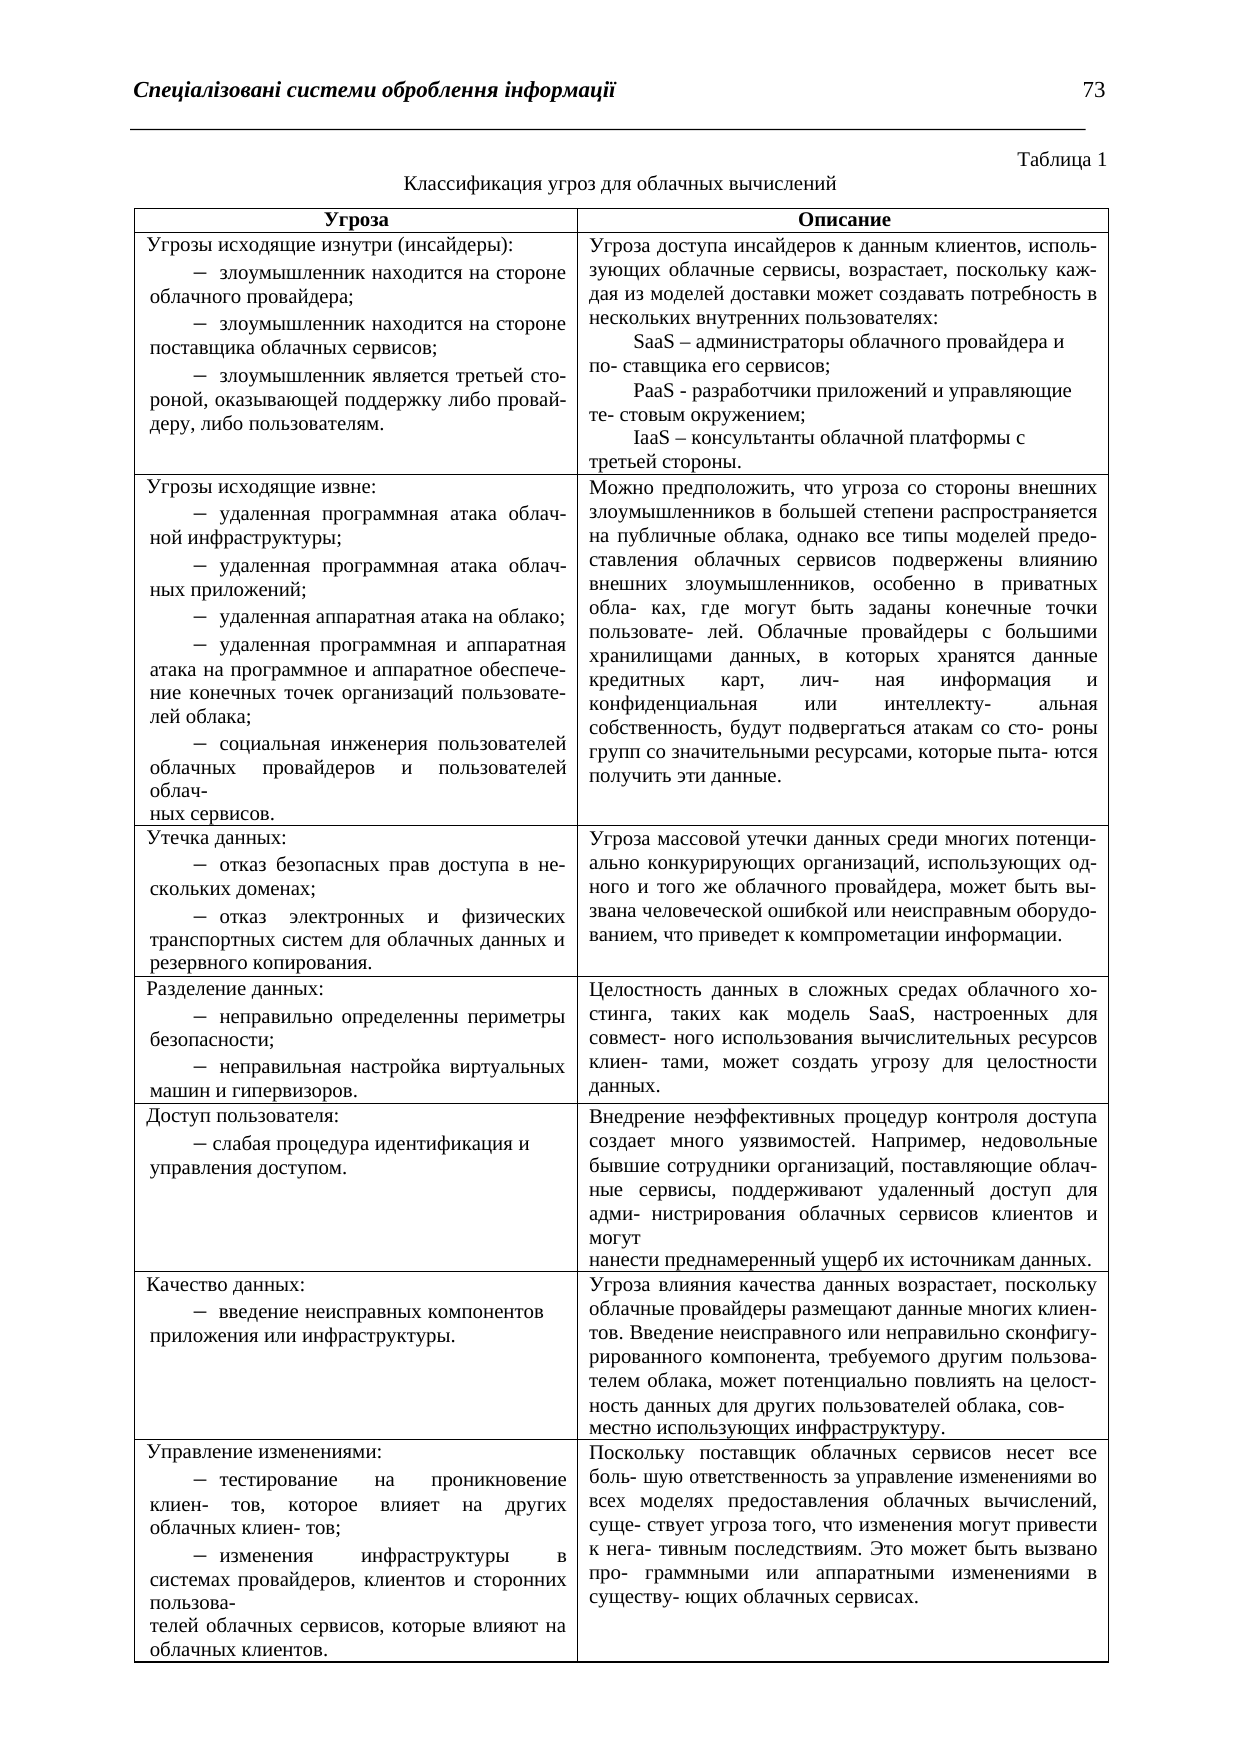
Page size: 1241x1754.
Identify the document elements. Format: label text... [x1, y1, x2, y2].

text Классификация угроз для облачных вычислений [131, 172, 1109, 195]
table_cell Разделение данных: неправильно определенны периметры безопасности; неправильная настройка виртуальных машин и гипервизоров. [135, 977, 577, 1103]
table_cell Поскольку поставщик облачных сервисов несет все боль- шую ответственность за управление изменениями во всех моделях предоставления облачных вычислений, суще- ствует угроза того, что изменения могут привести к нега- тивным последствиям. Это может быть вызвано про- граммными или аппаратными изменениями в существу- ющих облачных сервисах. [578, 1440, 1108, 1661]
table_cell Угрозы исходящие извне: удаленная программная атака облач- ной инфраструктуры; удаленная программная атака облач- ных приложений; удаленная аппаратная атака на облако; удаленная программная и аппаратная атака на программное и аппаратное обеспече- ние конечных точек организаций пользовате- лей облака; социальная инженерия пользователей облачных провайдеров и пользователей облач- ных сервисов. [135, 475, 577, 824]
table_cell Целостность данных в сложных средах облачного хо- стинга, таких как модель SaaS, настроенных для совмест- ного использования вычислительных ресурсов клиен- тами, может создать угрозу для целостности данных. [578, 977, 1108, 1103]
table_cell Внедрение неэффективных процедур контроля доступа создает много уязвимостей. Например, недовольные бывшие сотрудники организаций, поставляющие облач- ные сервисы, поддерживают удаленный доступ для адми- нистрирования облачных сервисов клиентов и могут нанести преднамеренный ущерб их источникам данных. [578, 1104, 1108, 1271]
table_cell Угрозы исходящие изнутри (инсайдеры): злоумышленник находится на стороне облачного провайдера; злоумышленник находится на стороне поставщика облачных сервисов; злоумышленник является третьей сто- роной, оказывающей поддержку либо провай- деру, либо пользователям. [135, 233, 577, 473]
table_cell Качество данных: – введение неисправных компонентов приложения или инфраструктуры. [135, 1272, 577, 1439]
table_cell Можно предположить, что угроза со стороны внешних злоумышленников в большей степени распространяется на публичные облака, однако все типы моделей предо- ставления облачных сервисов подвержены влиянию внешних злоумышленников, особенно в приватных обла- ках, где могут быть заданы конечные точки пользовате- лей. Облачные провайдеры с большими хранилищами данных, в которых хранятся данные кредитных карт, лич- ная информация и конфиденциальная или интеллекту- альная собственность, будут подвергаться атакам со сто- роны групп со значительными ресурсами, которые пыта- ются получить эти данные. [578, 475, 1108, 824]
table_cell Угроза доступа инсайдеров к данным клиентов, исполь- зующих облачные сервисы, возрастает, поскольку каж- дая из моделей доставки может создавать потребность в нескольких внутренних пользователях: SaaS – администраторы облачного провайдера и по- ставщика его сервисов; PaaS - разработчики приложений и управляющие те- стовым окружением; IaaS – консультанты облачной платформы с третьей стороны. [578, 233, 1108, 473]
table_cell Утечка данных: отказ безопасных прав доступа в не- скольких доменах; отказ электронных и физических транспортных систем для облачных данных и резервного копирования. [135, 826, 577, 976]
table_header Угроза [135, 209, 577, 232]
text Таблица 1 [1015, 148, 1109, 172]
table_cell Доступ пользователя: – слабая процедура идентификация и управления доступом. [135, 1104, 577, 1271]
table_header Описание [578, 209, 1108, 232]
table_cell Угроза массовой утечки данных среди многих потенци- ально конкурирующих организаций, использующих од- ного и того же облачного провайдера, может быть вы- звана человеческой ошибкой или неисправным оборудо- ванием, что приведет к компрометации информации. [578, 826, 1108, 976]
table_cell Управление изменениями: тестирование на проникновение клиен- тов, которое влияет на других облачных клиен- тов; изменения инфраструктуры в системах провайдеров, клиентов и сторонних пользова- телей облачных сервисов, которые влияют на облачных клиентов. [135, 1440, 577, 1661]
table_cell Угроза влияния качества данных возрастает, поскольку облачные провайдеры размещают данные многих клиен- тов. Введение неисправного или неправильно сконфигу- рированного компонента, требуемого другим пользова- телем облака, может потенциально повлиять на целост- ность данных для других пользователей облака, сов- местно использующих инфраструктуру. [578, 1272, 1108, 1439]
